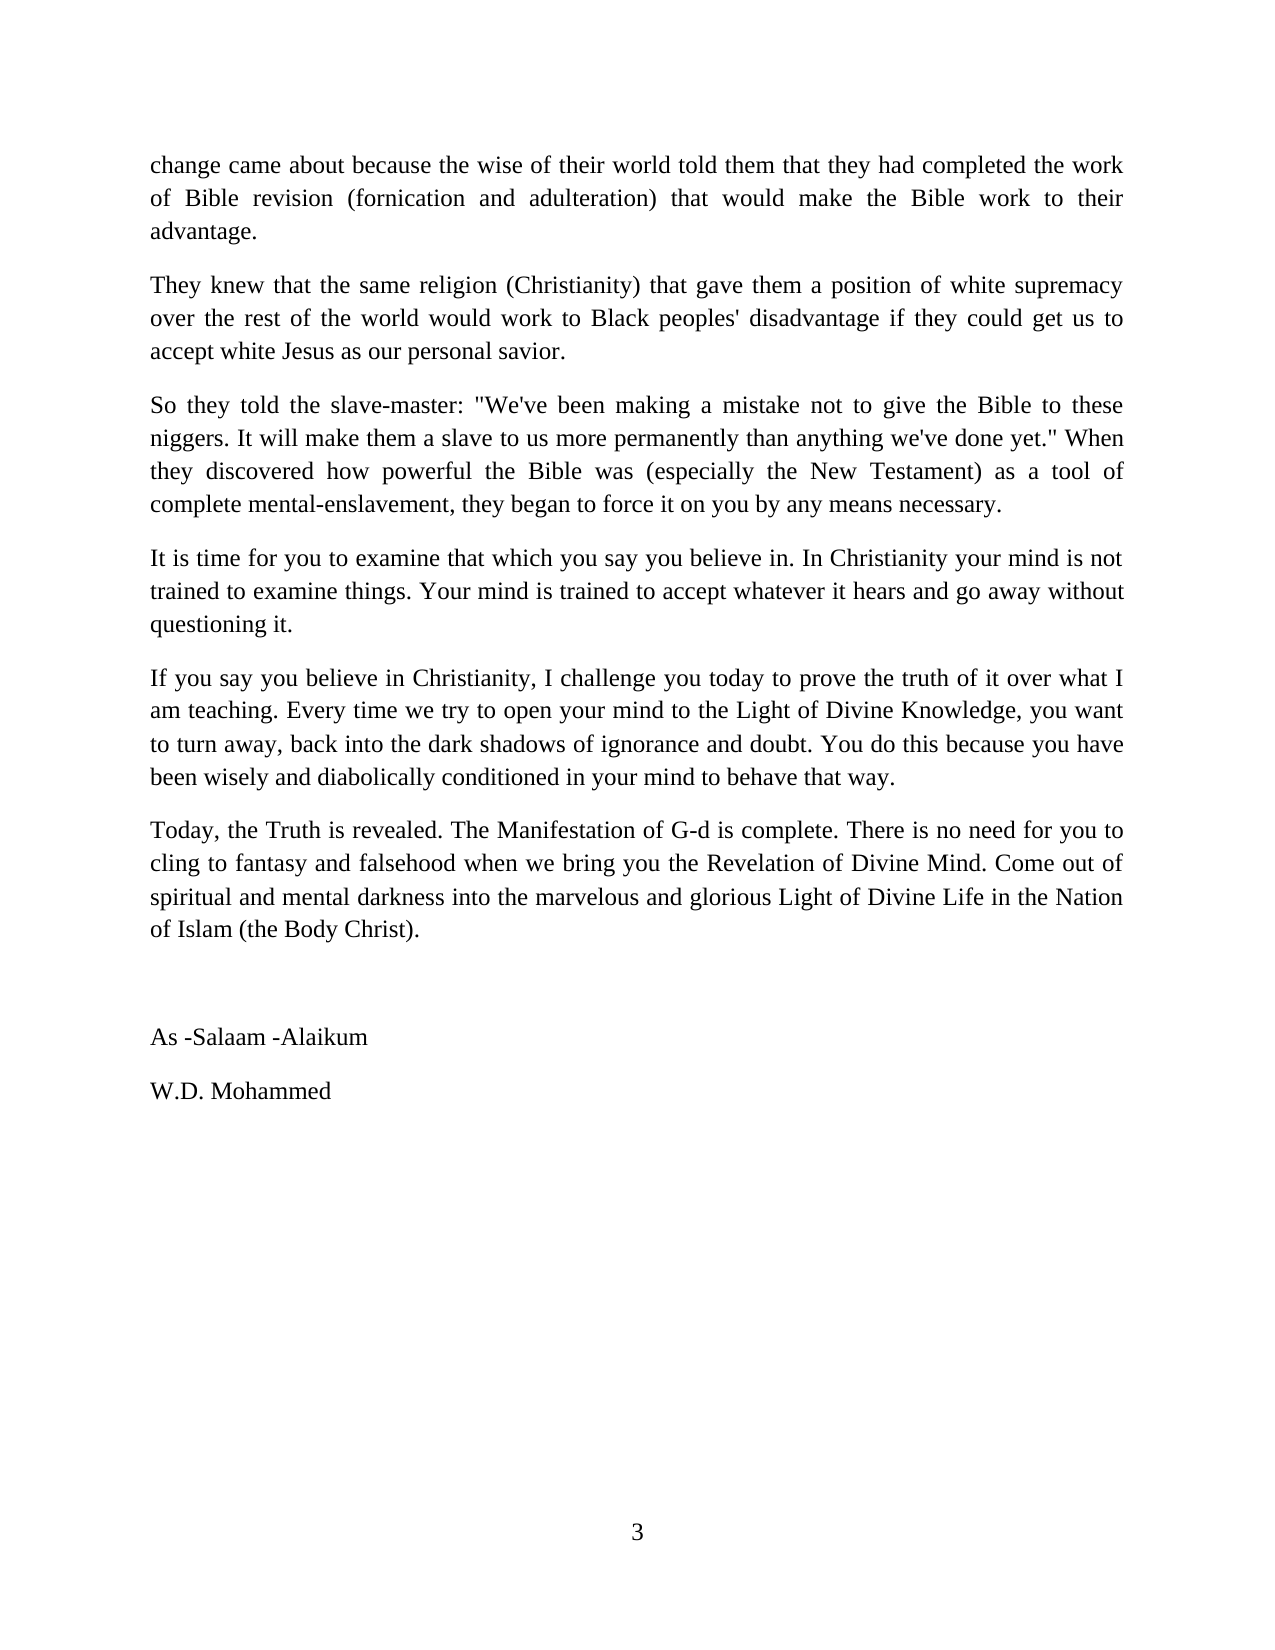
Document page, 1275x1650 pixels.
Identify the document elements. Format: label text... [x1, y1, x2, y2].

text Today, the Truth is revealed. The Manifestation of G-d is complete. There is no need for you to cling to fantasy and falsehood when we bring you the Revelation of Divine Mind. Come out of spiritual and mental darkness into the marvelous and glorious Light of Divine Life in the Nation of Islam (the Body Christ). [150, 816, 1125, 943]
text As -Salaam -Alaikum [150, 1022, 1125, 1051]
text If you say you believe in Christianity, I challenge you today to prove the truth of it over what I am teaching. Every time we try to open your mind to the Light of Divine Knowledge, you want to turn away, back into the dark shadows of ignorance and doubt. You do this because you have been wisely and diabolically conditioned in your mind to behave that way. [150, 663, 1125, 790]
text So they told the slave-master: "We've been making a mistake not to give the Bible to these niggers. It will make them a slave to us more permanently than anything we've done yet." When they discovered how powerful the Bible was (especially the New Testament) as a tool of complete mental-enslavement, they began to force it on you by any means necessary. [150, 390, 1125, 518]
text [150, 150, 1125, 245]
text It is time for you to examine that which you say you believe in. In Christianity your mind is not trained to examine things. Your mind is trained to accept whatever it hears and go away without questioning it. [150, 543, 1125, 637]
text W.D. Mohammed [150, 1076, 1125, 1105]
text They knew that the same religion (Christianity) that gave them a position of white supremacy over the rest of the world would work to Black peoples' disadvantage if they could get us to accept white Jesus as our personal savior. [150, 270, 1125, 365]
